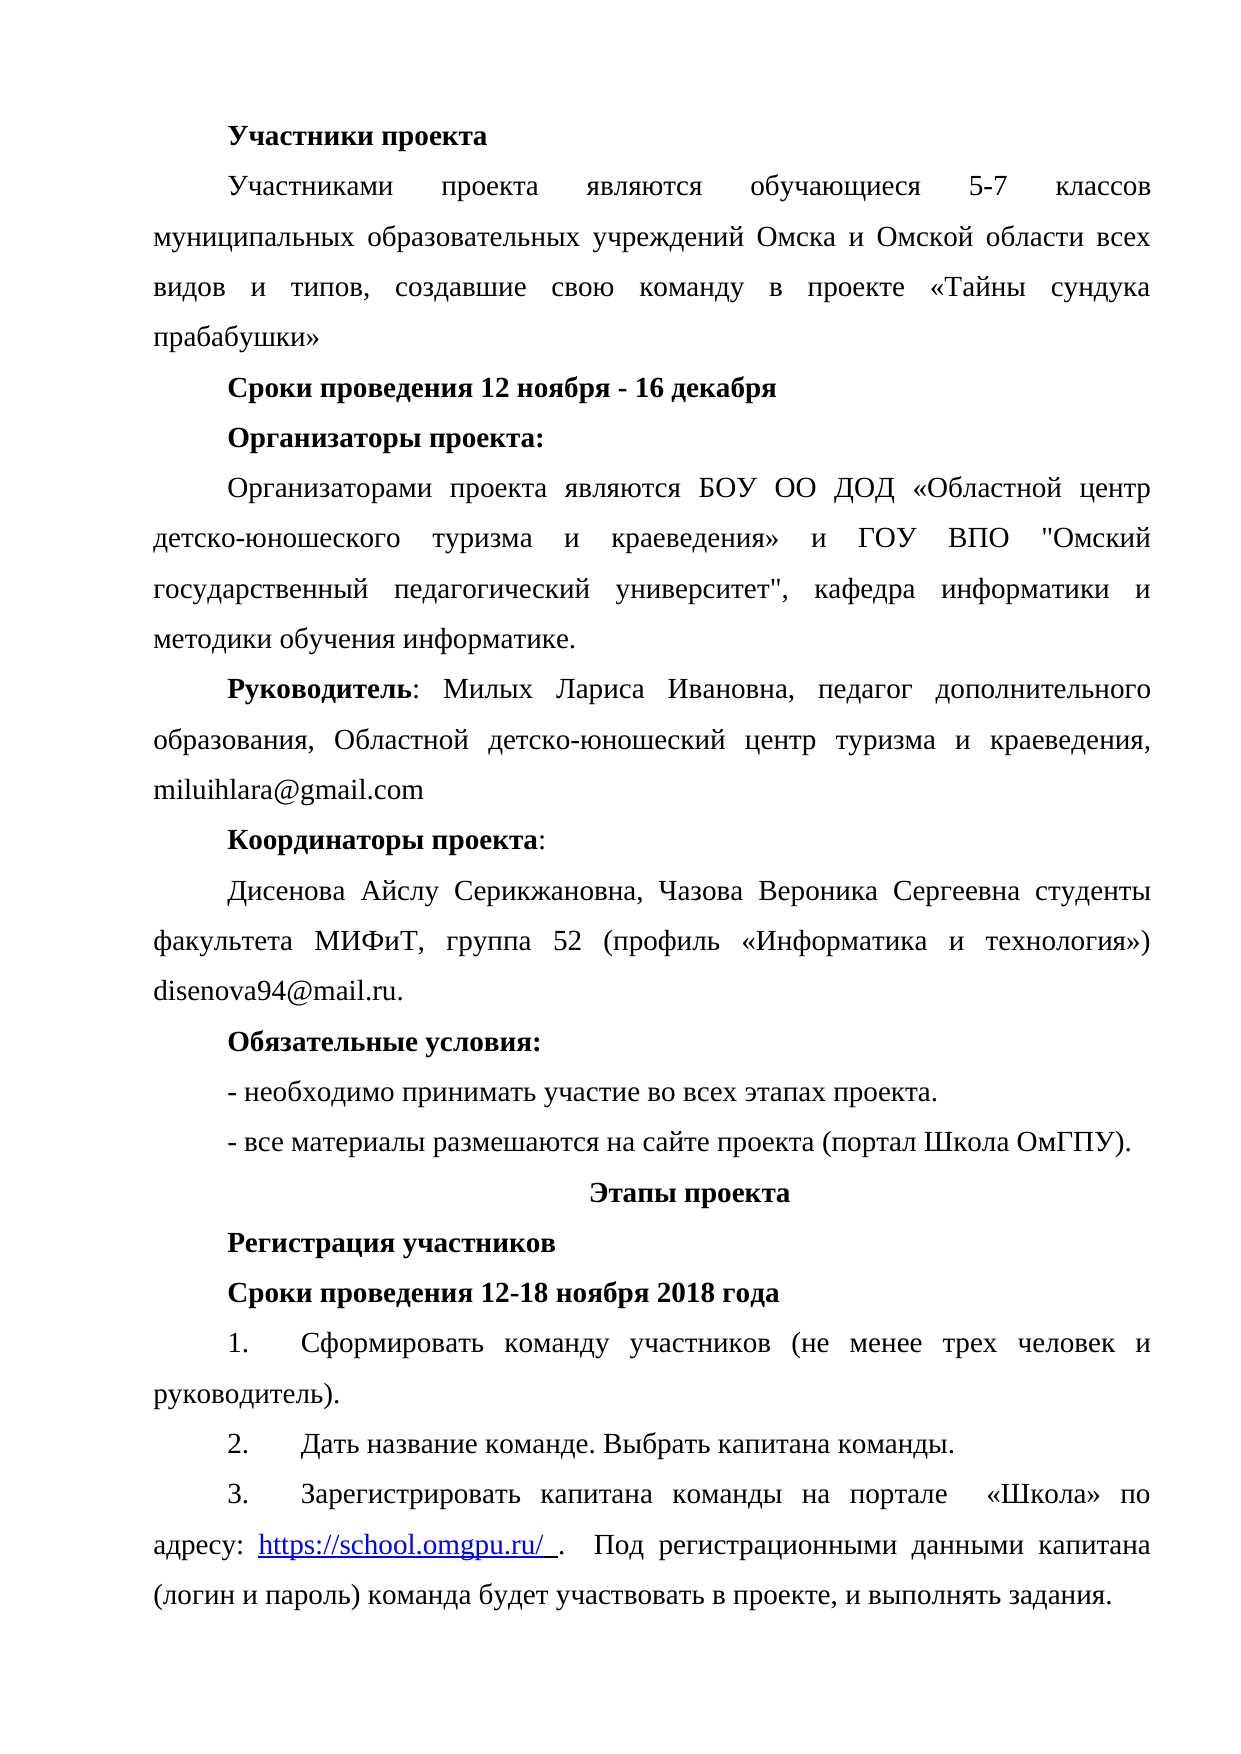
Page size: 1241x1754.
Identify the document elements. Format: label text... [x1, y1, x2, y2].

text Организаторами проекта являются БОУ ОО ДОД «Областной центр детско-юношеского туризма и краеведения» и ГОУ ВПО "Омский государственный педагогический университет", кафедра информатики и методики обучения информатике. [153, 470, 1152, 655]
list Сформировать команду участников (не менее трех человек и руководитель). [153, 1326, 1152, 1409]
text Регистрация участников [153, 1225, 1152, 1258]
text Сроки проведения 12 ноября - 16 декабря [153, 370, 1152, 403]
text Участниками проекта являются обучающиеся 5-7 классов муниципальных образовательных учреждений Омска и Омской области всех видов и типов, создавшие свою команду в проекте «Тайны сундука прабабушки» [153, 168, 1152, 353]
list Дать название команде. Выбрать капитана команды. [153, 1426, 1152, 1460]
text - все материалы размешаются на сайте проекта (портал Школа ОмГПУ). [153, 1124, 1152, 1158]
text Руководитель: Милых Лариса Ивановна, педагог дополнительного образования, Областной детско-юношеский центр туризма и краеведения, miluihlara@gmail.com [153, 672, 1152, 806]
text - необходимо принимать участие во всех этапах проекта. [153, 1074, 1152, 1108]
text Координаторы проекта: [153, 822, 1152, 856]
text Сроки проведения 12-18 ноября 2018 года [153, 1275, 1152, 1309]
list Зарегистрировать капитана команды на портале «Школа» по адресу: https://school.omgpu.ru/ . Под регистрационными данными капитана (логин и пароль) команда будет участвовать в проекте, и выполнять задания. [153, 1477, 1152, 1611]
text Этапы проекта [153, 1175, 1152, 1208]
text Участники проекта [153, 118, 1152, 152]
text Организаторы проекта: [153, 420, 1152, 453]
text Дисенова Айслу Серикжановна, Чазова Вероника Сергеевна студенты факультета МИФиТ, группа 52 (профиль «Информатика и технология») disenova94@mail.ru. [153, 873, 1152, 1007]
text Обязательные условия: [153, 1024, 1152, 1057]
